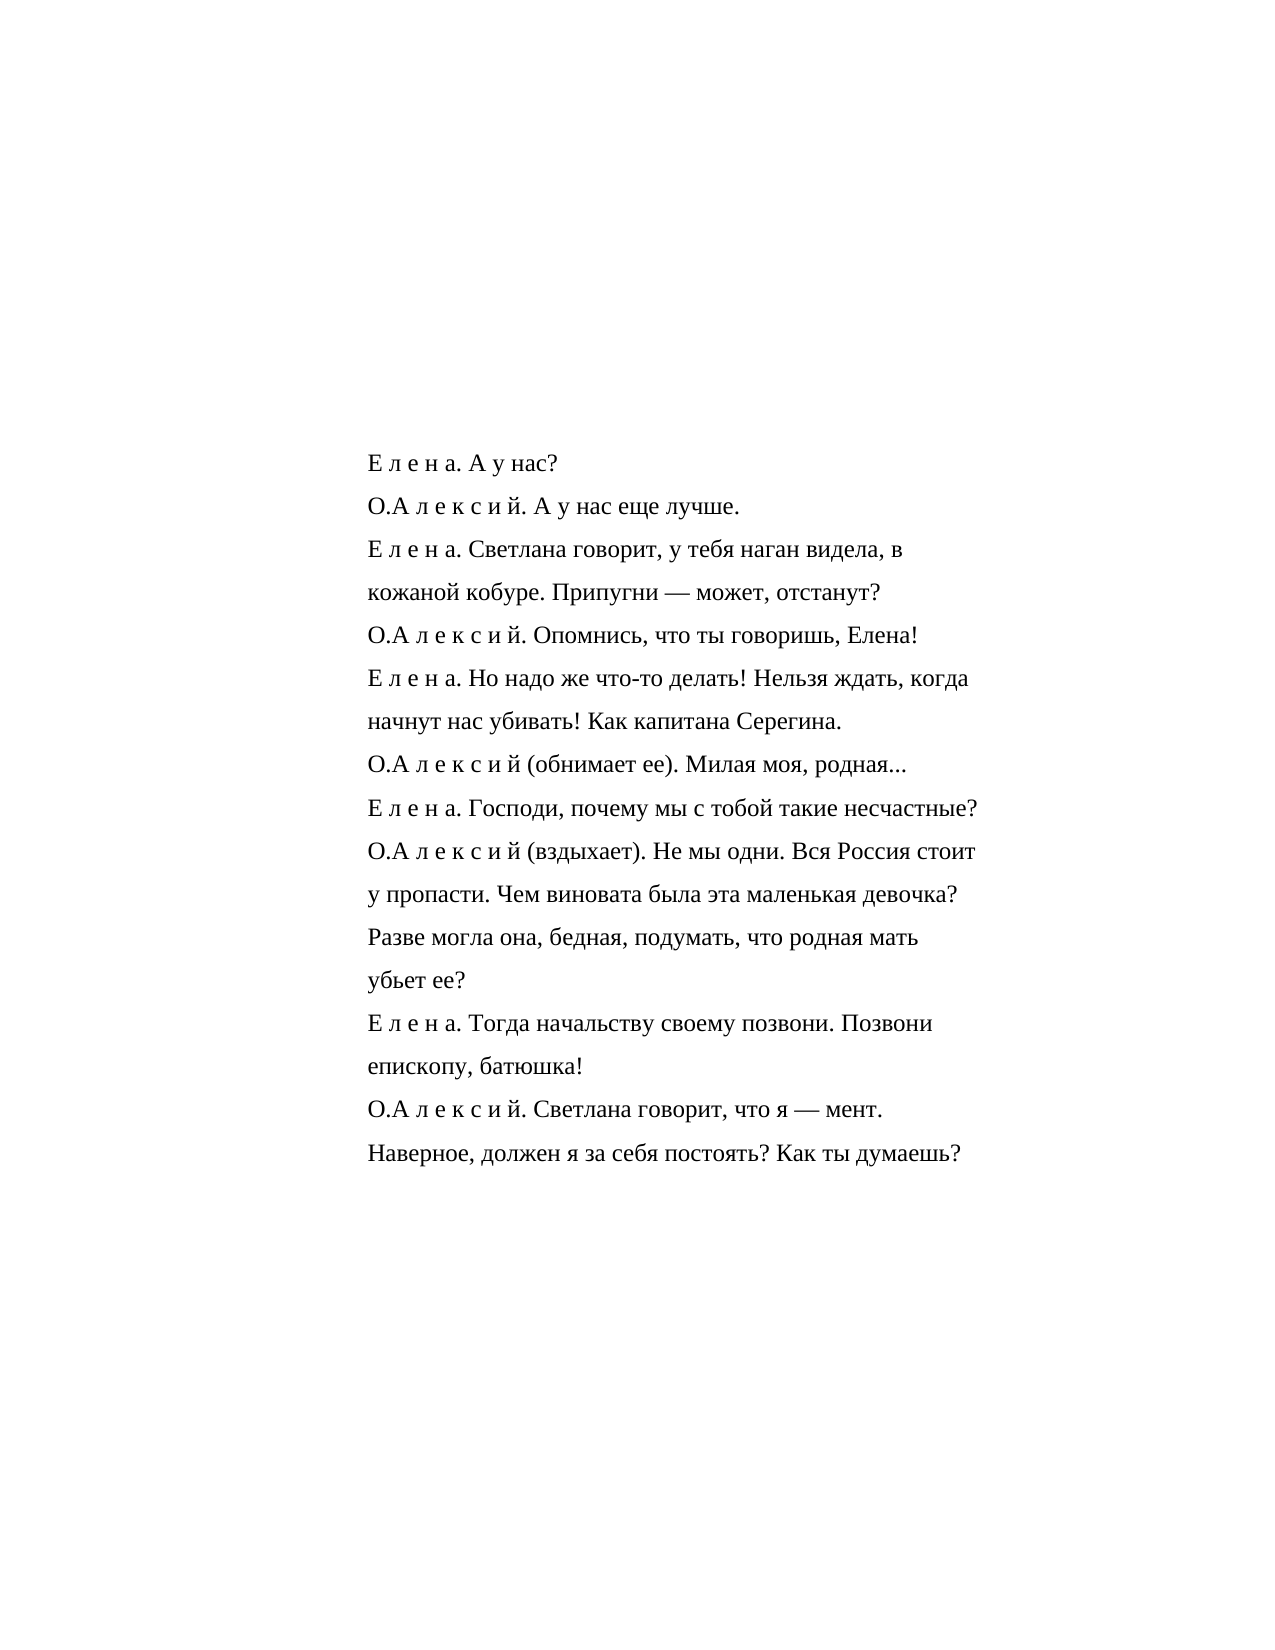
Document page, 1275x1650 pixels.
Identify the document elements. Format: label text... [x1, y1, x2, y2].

text О.А л е к с и й. Опомнись, что ты говоришь, Елена! [367, 620, 980, 649]
text О.А л е к с и й (обнимает ее). Милая моя, родная... [367, 749, 980, 778]
text Е л е н а. Тогда начальству своему позвони. Позвони епископу, батюшка! [367, 1008, 980, 1080]
text Е л е н а. А у нас? [367, 448, 980, 476]
text Е л е н а. Господи, почему мы с тобой такие несчастные? [367, 793, 980, 821]
text О.А л е к с и й (вздыхает). Не мы одни. Вся Россия стоит у пропасти. Чем виновата была эта маленькая девочка? Разве могла она, бедная, подумать, что родная мать убьет ее? [367, 836, 980, 994]
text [367, 1094, 980, 1166]
text О.А л е к с и й. А у нас еще лучше. [367, 491, 980, 519]
text Е л е н а. Светлана говорит, у тебя наган видела, в кожаной кобуре. Припугни — может, отстанут? [367, 534, 980, 606]
text Е л е н а. Но надо же что-то делать! Нельзя ждать, когда начнут нас убивать! Как капитана Серегина. [367, 663, 980, 735]
